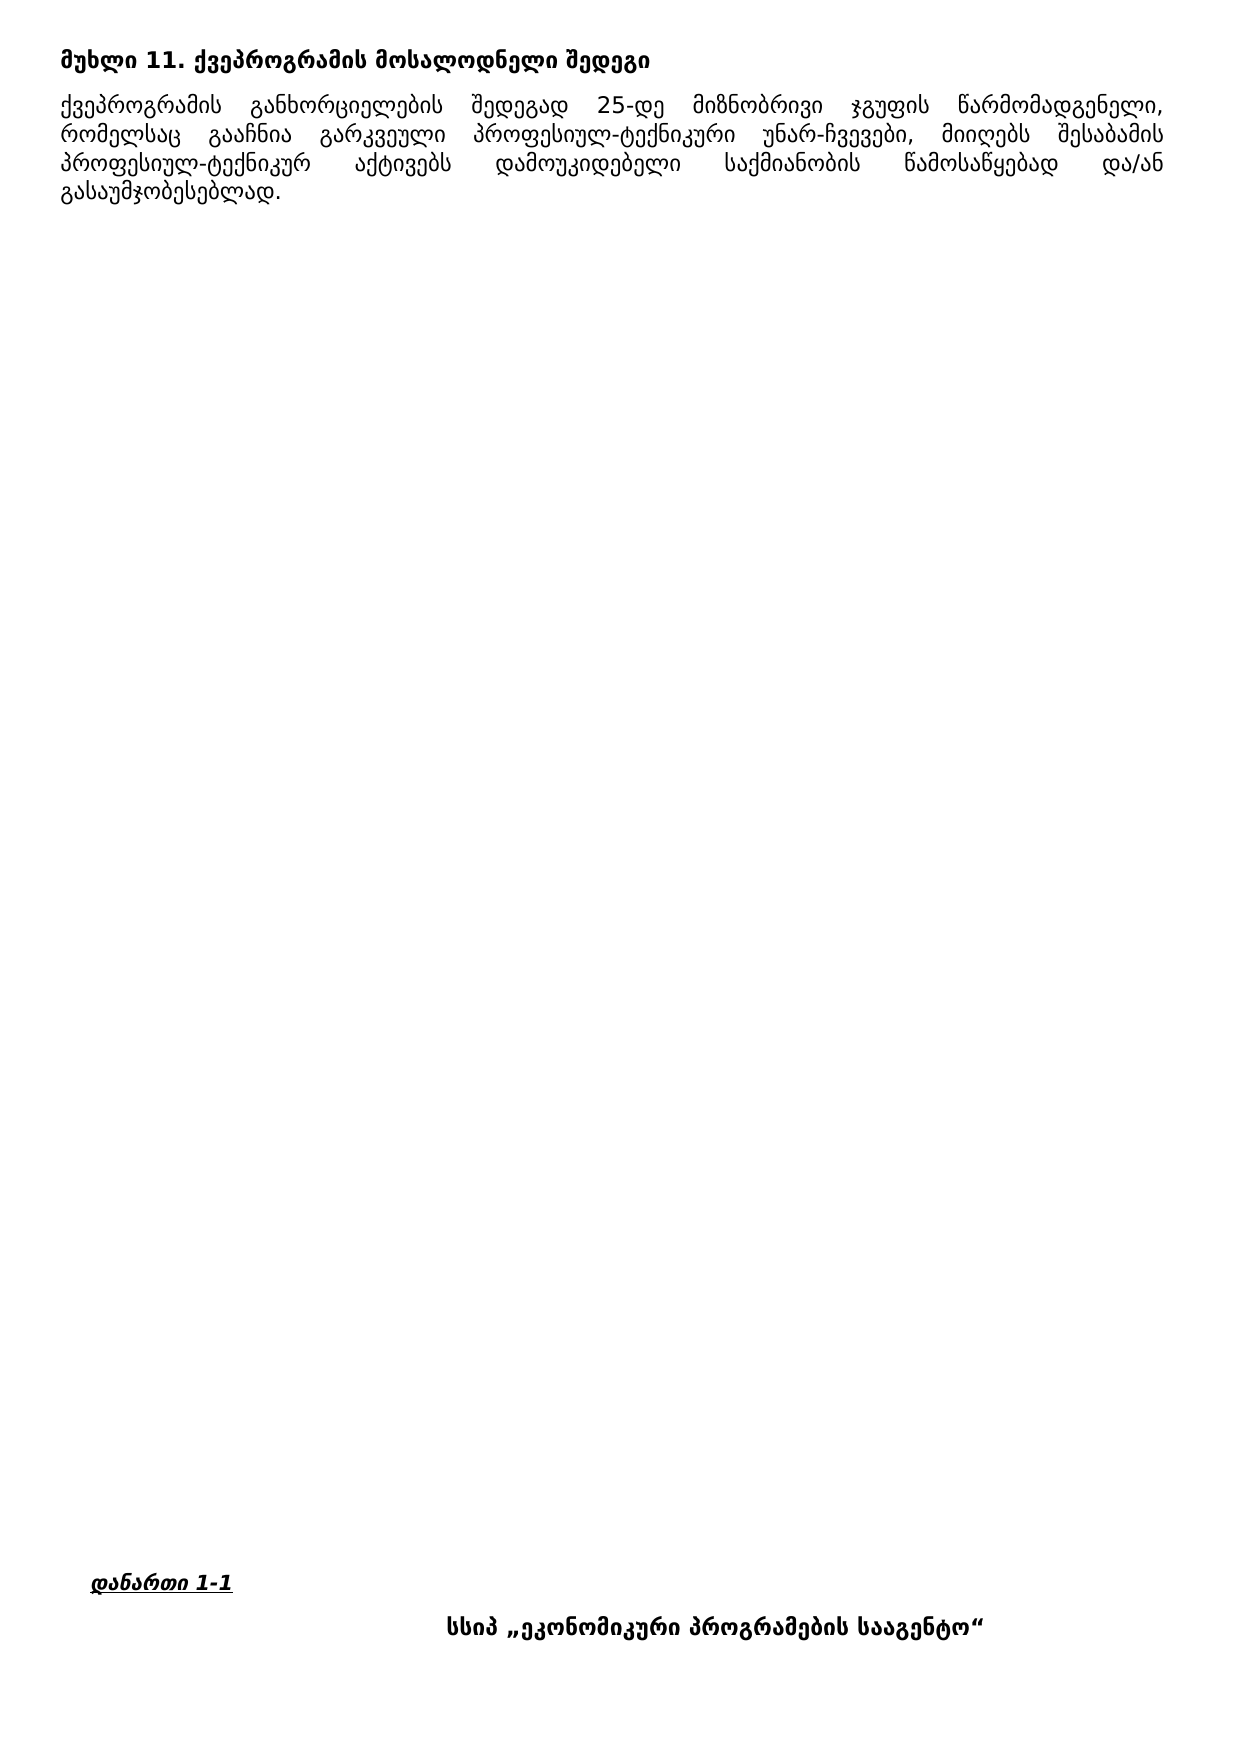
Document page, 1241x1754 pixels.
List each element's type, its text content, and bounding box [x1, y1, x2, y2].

text ქვეპროგრამის განხორციელების შედეგად 25-დე მიზნობრივი ჯგუფის წარმომადგენელი, რომელსაც გააჩნია გარკვეული პროფესიულ-ტექნიკური უნარ-ჩვევები, მიიღებს შესაბამის პროფესიულ-ტექნიკურ აქტივებს დამოუკიდებელი საქმიანობის წამოსაწყებად და/ან გასაუმჯობესებლად. [60, 92, 1165, 205]
text დანართი 1-1 [90, 1541, 1165, 1595]
text მუხლი 11. ქვეპროგრამის მოსალოდნელი შედეგი [60, 47, 1165, 73]
text სსიპ „ეკონომიკური პროგრამების სააგენტო“ [75, 1614, 1165, 1640]
